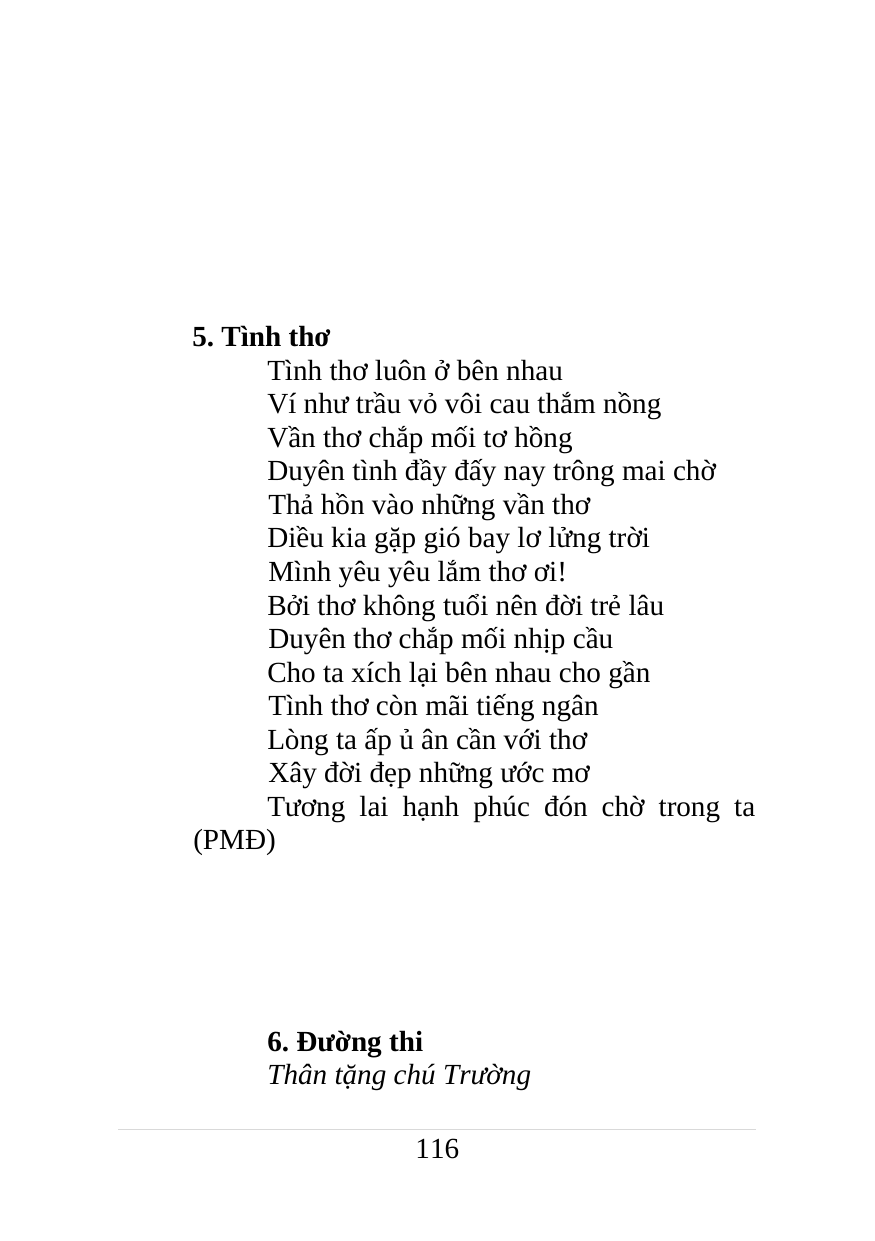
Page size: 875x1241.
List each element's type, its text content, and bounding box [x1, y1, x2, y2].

text Tình thơ luôn ở bên nhau [193, 353, 756, 386]
text Tương lai hạnh phúc đón chờ trong ta (PMĐ) [193, 789, 756, 856]
text Mình yêu yêu lắm thơ ơi! [193, 554, 756, 588]
text Ví như trầu vỏ vôi cau thắm nồng [193, 386, 756, 420]
text Diều kia gặp gió bay lơ lửng trời [193, 521, 756, 554]
text Xây đời đẹp những ước mơ [193, 755, 756, 789]
text Thả hồn vào những vần thơ [193, 487, 756, 521]
text Lòng ta ấp ủ ân cần với thơ [193, 722, 756, 755]
text Vần thơ chắp mối tơ hồng [193, 420, 756, 453]
text 6. Đường thi [193, 1024, 756, 1057]
text Thân tặng chú Trường [193, 1057, 756, 1091]
text Duyên tình đầy đấy nay trông mai chờ [193, 453, 756, 487]
text Duyên thơ chắp mối nhịp cầu [193, 621, 756, 655]
text 5. Tình thơ [146, 319, 756, 353]
text Cho ta xích lại bên nhau cho gần [193, 655, 756, 688]
text Bởi thơ không tuổi nên đời trẻ lâu [193, 588, 756, 621]
text Tình thơ còn mãi tiếng ngân [193, 688, 756, 722]
